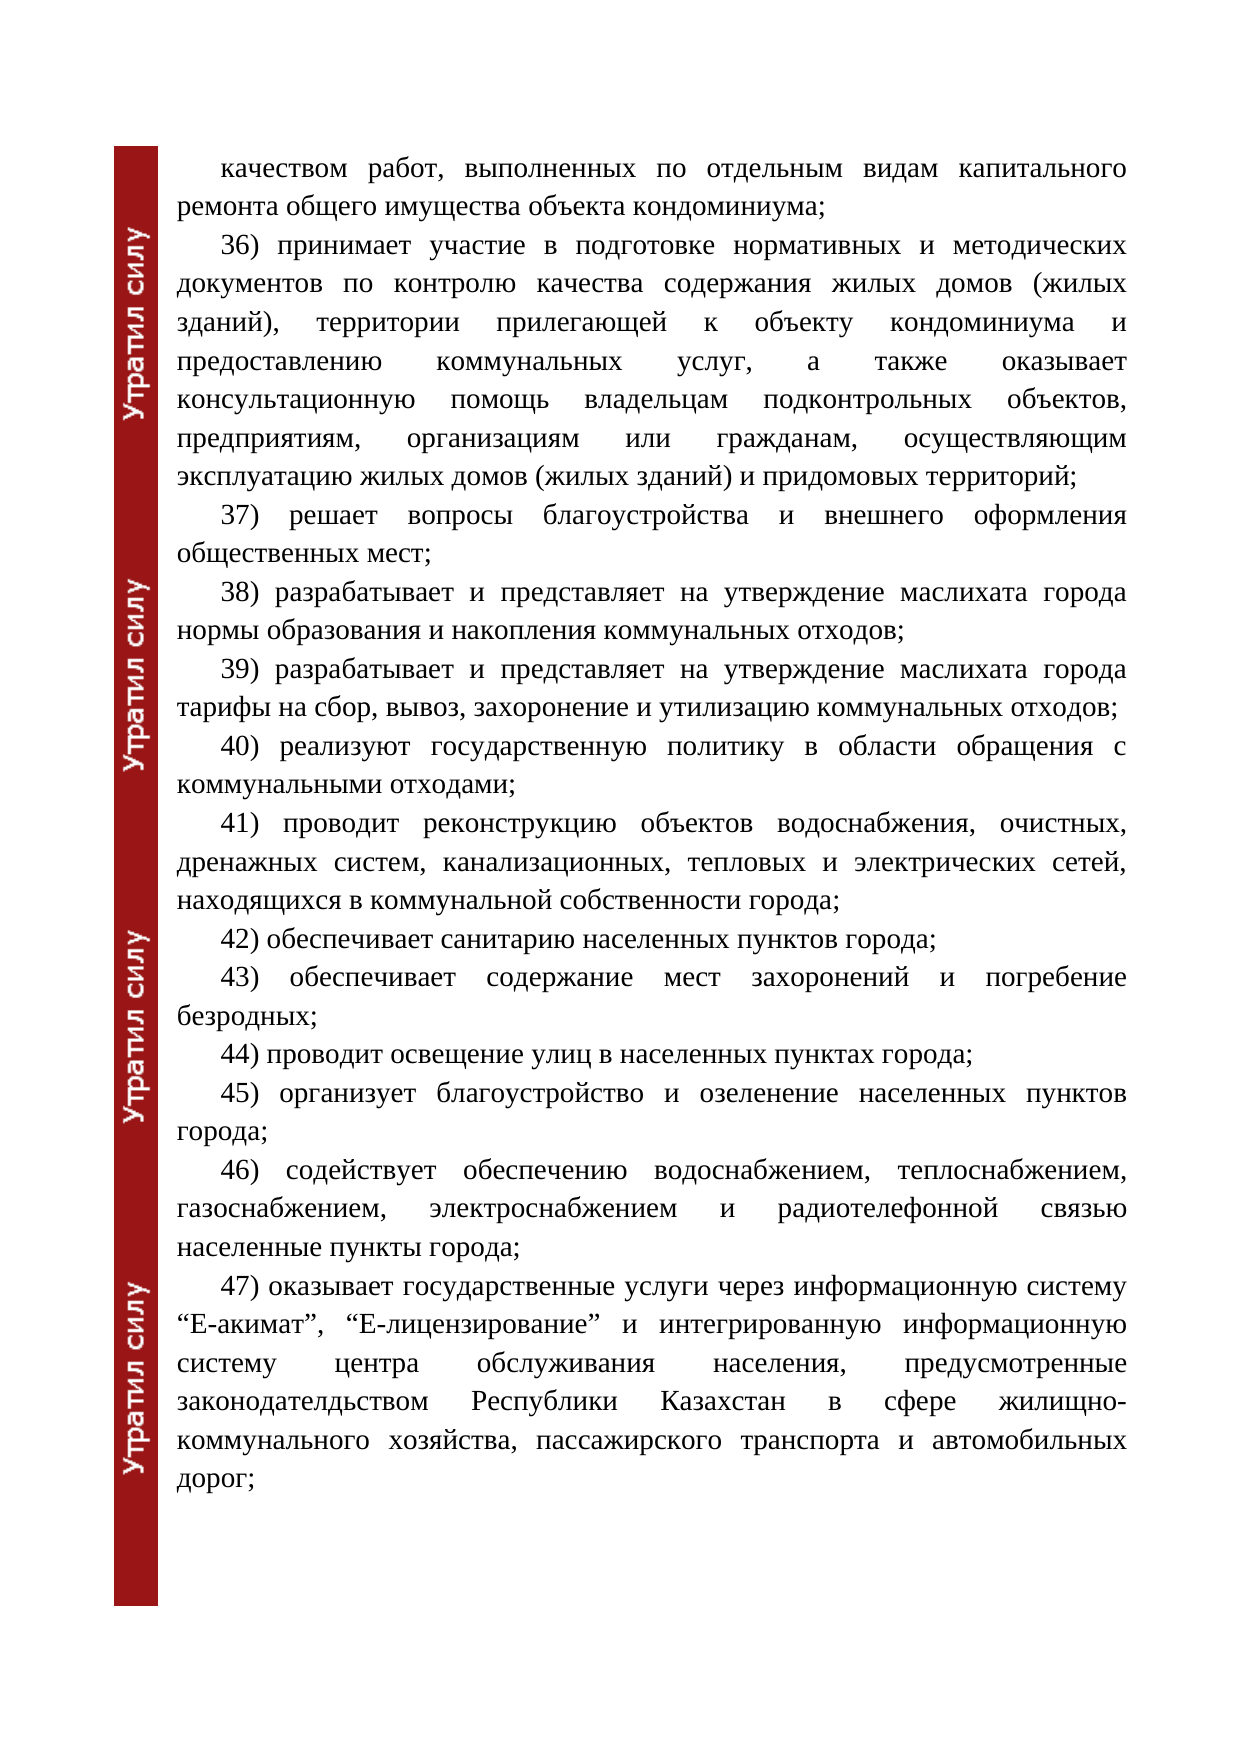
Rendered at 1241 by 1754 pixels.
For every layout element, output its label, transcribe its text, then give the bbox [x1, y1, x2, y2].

picture [114, 1263, 158, 1268]
picture [114, 1494, 158, 1606]
text 41) проводит реконструкцию объектов водоснабжения, очистных, дренажных систем, канализационных, тепловых и электрических сетей, находящихся в коммунальной собственности города; [112, 805, 1128, 916]
picture [114, 569, 158, 574]
text 36) принимает участие в подготовке нормативных и методических документов по контролю качества содержания жилых домов (жилых зданий), территории прилегающей к объекту кондоминиума и предоставлению коммунальных услуг, а также оказывает консультационную помощь владельцам подконтрольных объектов, предприятиям, организациям или гражданам, осуществляющим эксплуатацию жилых домов (жилых зданий) и придомовых территорий; [112, 227, 1128, 492]
picture [114, 723, 158, 728]
picture [114, 146, 158, 150]
picture [114, 916, 158, 921]
text качеством работ, выполненных по отдельным видам капитального ремонта общего имущества объекта кондоминиума; [112, 150, 1128, 222]
text 45) организует благоустройство и озеленение населенных пунктов города; [112, 1075, 1128, 1147]
text 46) содействует обеспечению водоснабжением, теплоснабжением, газоснабжением, электроснабжением и радиотелефонной связью населенные пункты города; [112, 1152, 1128, 1263]
text 40) реализуют государственную политику в области обращения с коммунальными отходами; [112, 728, 1128, 800]
text 39) разрабатывает и представляет на утверждение маслихата города тарифы на сбор, вывоз, захоронение и утилизацию коммунальных отходов; [112, 651, 1128, 723]
picture [114, 954, 158, 959]
text 37) решает вопросы благоустройства и внешнего оформления общественных мест; [112, 497, 1128, 569]
text 43) обеспечивает содержание мест захоронений и погребение безродных; [112, 959, 1128, 1031]
text 42) обеспечивает санитарию населенных пунктов города; [112, 921, 1128, 954]
text 47) оказывает государственные услуги через информационную систему “Е-акимат”, “Е-лицензирование” и интегрированную информационную систему центра обслуживания населения, предусмотренные законодателдьством Республики Казахстан в сфере жилищно-коммунального хозяйства, пассажирского транспорта и автомобильных дорог; [112, 1268, 1128, 1494]
picture [114, 222, 158, 227]
picture [114, 800, 158, 805]
picture [114, 1070, 158, 1075]
picture [114, 1031, 158, 1036]
picture [114, 1147, 158, 1152]
text 38) разрабатывает и представляет на утверждение маслихата города нормы образования и накопления коммунальных отходов; [112, 574, 1128, 646]
text 44) проводит освещение улиц в населенных пунктах города; [112, 1036, 1128, 1070]
picture [114, 646, 158, 651]
picture [114, 492, 158, 497]
